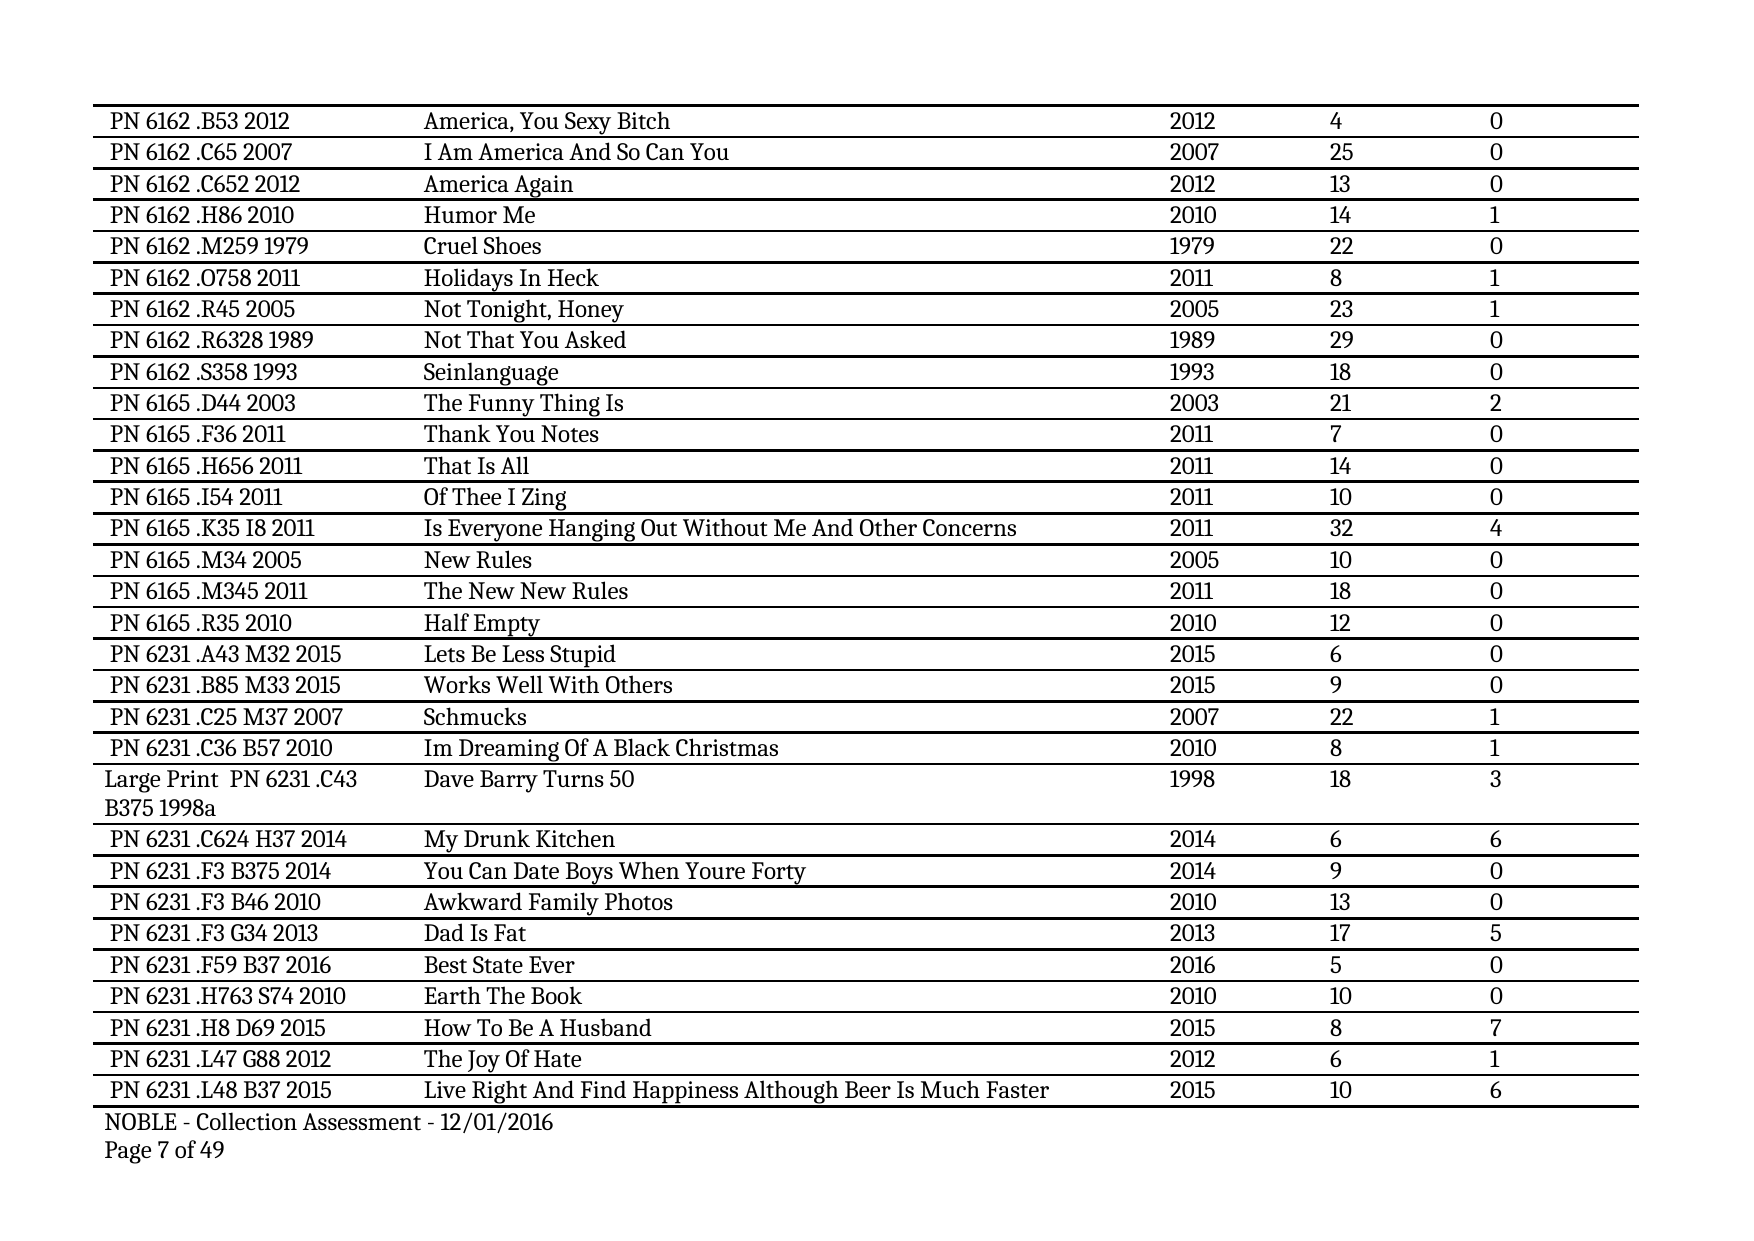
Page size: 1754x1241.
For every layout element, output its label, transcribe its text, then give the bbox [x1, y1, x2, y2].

table_cell 2015 [1159, 671, 1319, 700]
table_cell 2011 [1159, 264, 1319, 292]
table_cell PN 6162 .R6328 1989 [93, 326, 412, 355]
table_cell PN 6165 .K35 I8 2011 [93, 515, 412, 543]
table_cell 25 [1319, 138, 1478, 167]
table_cell 9 [1319, 671, 1478, 700]
table_cell PN 6231 .F59 B37 2016 [93, 951, 412, 979]
table_cell I Am America And So Can You [413, 138, 1159, 167]
table_cell 7 [1319, 420, 1478, 449]
table_cell 2015 [1159, 1076, 1319, 1105]
table_cell 2011 [1159, 515, 1319, 543]
table_cell PN 6162 .C652 2012 [93, 170, 412, 198]
table_cell Large Print PN 6231 .C43 B375 1998a [93, 765, 412, 823]
table_cell 17 [1319, 920, 1478, 948]
table_cell PN 6162 .O758 2011 [93, 264, 412, 292]
table_cell 29 [1319, 326, 1478, 355]
table_cell 2014 [1159, 825, 1319, 854]
table_cell That Is All [413, 452, 1159, 480]
table_cell PN 6165 .R35 2010 [93, 608, 412, 637]
table_cell 9 [1319, 857, 1478, 885]
table_cell Dave Barry Turns 50 [413, 765, 1159, 823]
table_cell Dad Is Fat [413, 920, 1159, 948]
table_cell 13 [1319, 888, 1478, 917]
table_cell 7 [1479, 1013, 1638, 1042]
table_cell 0 [1479, 640, 1638, 668]
table_cell 0 [1479, 107, 1638, 136]
table_cell Humor Me [413, 201, 1159, 229]
table_cell Schmucks [413, 703, 1159, 731]
table_cell Lets Be Less Stupid [413, 640, 1159, 668]
table_cell 0 [1479, 452, 1638, 480]
table_cell New Rules [413, 546, 1159, 574]
table_cell 4 [1479, 515, 1638, 543]
table_cell My Drunk Kitchen [413, 825, 1159, 854]
table_cell PN 6231 .H8 D69 2015 [93, 1013, 412, 1042]
table_cell 14 [1319, 201, 1478, 229]
table_cell 2011 [1159, 452, 1319, 480]
table_cell 0 [1479, 546, 1638, 574]
table_cell 3 [1479, 765, 1638, 823]
table_cell 32 [1319, 515, 1478, 543]
table_cell 21 [1319, 389, 1478, 418]
table_cell 18 [1319, 577, 1478, 606]
table_cell 0 [1479, 232, 1638, 261]
table_cell 0 [1479, 671, 1638, 700]
table_cell PN 6165 .H656 2011 [93, 452, 412, 480]
table_cell Earth The Book [413, 982, 1159, 1011]
table_cell 2012 [1159, 107, 1319, 136]
table_cell 1998 [1159, 765, 1319, 823]
table_cell 2010 [1159, 734, 1319, 763]
table_cell 18 [1319, 358, 1478, 386]
table_cell Seinlanguage [413, 358, 1159, 386]
table_cell 10 [1319, 546, 1478, 574]
table_cell 6 [1319, 1045, 1478, 1073]
table_cell Holidays In Heck [413, 264, 1159, 292]
table_cell PN 6165 .I54 2011 [93, 483, 412, 512]
table_cell PN 6162 .B53 2012 [93, 107, 412, 136]
table_cell 0 [1479, 608, 1638, 637]
table_cell 2011 [1159, 483, 1319, 512]
table_cell 18 [1319, 765, 1478, 823]
table_cell 2003 [1159, 389, 1319, 418]
table_cell 0 [1479, 483, 1638, 512]
table_cell PN 6231 .F3 B46 2010 [93, 888, 412, 917]
table_cell PN 6165 .M34 2005 [93, 546, 412, 574]
table_cell PN 6231 .F3 B375 2014 [93, 857, 412, 885]
table_cell 0 [1479, 982, 1638, 1011]
table_cell Live Right And Find Happiness Although Beer Is Much Faster [413, 1076, 1159, 1105]
table_cell 8 [1319, 1013, 1478, 1042]
table_cell 23 [1319, 295, 1478, 324]
table_cell 2010 [1159, 982, 1319, 1011]
table_cell 1989 [1159, 326, 1319, 355]
table_cell Works Well With Others [413, 671, 1159, 700]
table_cell 0 [1479, 138, 1638, 167]
table_cell Half Empty [413, 608, 1159, 637]
table_cell 22 [1319, 703, 1478, 731]
table_cell PN 6165 .M345 2011 [93, 577, 412, 606]
table_cell 2005 [1159, 295, 1319, 324]
table_cell PN 6162 .H86 2010 [93, 201, 412, 229]
table_cell 2012 [1159, 170, 1319, 198]
table_cell 1979 [1159, 232, 1319, 261]
table_cell 1 [1479, 201, 1638, 229]
table_cell 5 [1479, 920, 1638, 948]
table_cell 10 [1319, 483, 1478, 512]
table_cell PN 6231 .C624 H37 2014 [93, 825, 412, 854]
table_cell Thank You Notes [413, 420, 1159, 449]
table_cell 0 [1479, 857, 1638, 885]
table_cell Not That You Asked [413, 326, 1159, 355]
table_cell Awkward Family Photos [413, 888, 1159, 917]
table_cell How To Be A Husband [413, 1013, 1159, 1042]
table_cell 2014 [1159, 857, 1319, 885]
table_cell Best State Ever [413, 951, 1159, 979]
table_cell 0 [1479, 951, 1638, 979]
table_cell 2010 [1159, 201, 1319, 229]
table_cell 2011 [1159, 577, 1319, 606]
table_cell 10 [1319, 982, 1478, 1011]
table_cell 2007 [1159, 138, 1319, 167]
table_cell PN 6231 .C36 B57 2010 [93, 734, 412, 763]
table_cell 1 [1479, 703, 1638, 731]
table_cell 1 [1479, 264, 1638, 292]
table_cell 6 [1319, 825, 1478, 854]
table_cell 22 [1319, 232, 1478, 261]
table_cell PN 6165 .D44 2003 [93, 389, 412, 418]
table_cell 12 [1319, 608, 1478, 637]
table_cell The Joy Of Hate [413, 1045, 1159, 1073]
table_cell PN 6231 .A43 M32 2015 [93, 640, 412, 668]
table_cell PN 6231 .H763 S74 2010 [93, 982, 412, 1011]
table_cell Of Thee I Zing [413, 483, 1159, 512]
table_cell 2005 [1159, 546, 1319, 574]
table_cell 4 [1319, 107, 1478, 136]
table_cell 14 [1319, 452, 1478, 480]
table_cell Im Dreaming Of A Black Christmas [413, 734, 1159, 763]
table_cell 8 [1319, 264, 1478, 292]
table_cell 2012 [1159, 1045, 1319, 1073]
table_cell 2010 [1159, 608, 1319, 637]
table_cell 2015 [1159, 1013, 1319, 1042]
table_cell PN 6231 .L47 G88 2012 [93, 1045, 412, 1073]
table_cell PN 6231 .L48 B37 2015 [93, 1076, 412, 1105]
table_cell Not Tonight, Honey [413, 295, 1159, 324]
table_cell 0 [1479, 358, 1638, 386]
table_cell 0 [1479, 326, 1638, 355]
table_cell You Can Date Boys When Youre Forty [413, 857, 1159, 885]
table_cell PN 6162 .C65 2007 [93, 138, 412, 167]
table_cell Is Everyone Hanging Out Without Me And Other Concerns [413, 515, 1159, 543]
table_cell 0 [1479, 170, 1638, 198]
table_cell 2015 [1159, 640, 1319, 668]
table_cell Cruel Shoes [413, 232, 1159, 261]
table_cell 10 [1319, 1076, 1478, 1105]
table_cell PN 6162 .R45 2005 [93, 295, 412, 324]
table_cell PN 6162 .S358 1993 [93, 358, 412, 386]
table_cell PN 6231 .B85 M33 2015 [93, 671, 412, 700]
table_cell PN 6165 .F36 2011 [93, 420, 412, 449]
table_cell 8 [1319, 734, 1478, 763]
table_cell 6 [1479, 825, 1638, 854]
table_cell 2010 [1159, 888, 1319, 917]
table_cell 0 [1479, 888, 1638, 917]
table_cell The Funny Thing Is [413, 389, 1159, 418]
table_cell 6 [1479, 1076, 1638, 1105]
table_cell 2011 [1159, 420, 1319, 449]
table_cell 0 [1479, 577, 1638, 606]
table_cell America Again [413, 170, 1159, 198]
table_cell PN 6231 .F3 G34 2013 [93, 920, 412, 948]
table_cell 0 [1479, 420, 1638, 449]
table_cell 1 [1479, 734, 1638, 763]
table_cell 2016 [1159, 951, 1319, 979]
table_cell 5 [1319, 951, 1478, 979]
table_cell 13 [1319, 170, 1478, 198]
table_cell PN 6162 .M259 1979 [93, 232, 412, 261]
table_cell 6 [1319, 640, 1478, 668]
table_cell 2013 [1159, 920, 1319, 948]
table_cell PN 6231 .C25 M37 2007 [93, 703, 412, 731]
table_cell 1 [1479, 295, 1638, 324]
table_cell 2007 [1159, 703, 1319, 731]
table_cell The New New Rules [413, 577, 1159, 606]
table_cell 2 [1479, 389, 1638, 418]
table_cell 1 [1479, 1045, 1638, 1073]
table_cell America, You Sexy Bitch [413, 107, 1159, 136]
table_cell 1993 [1159, 358, 1319, 386]
